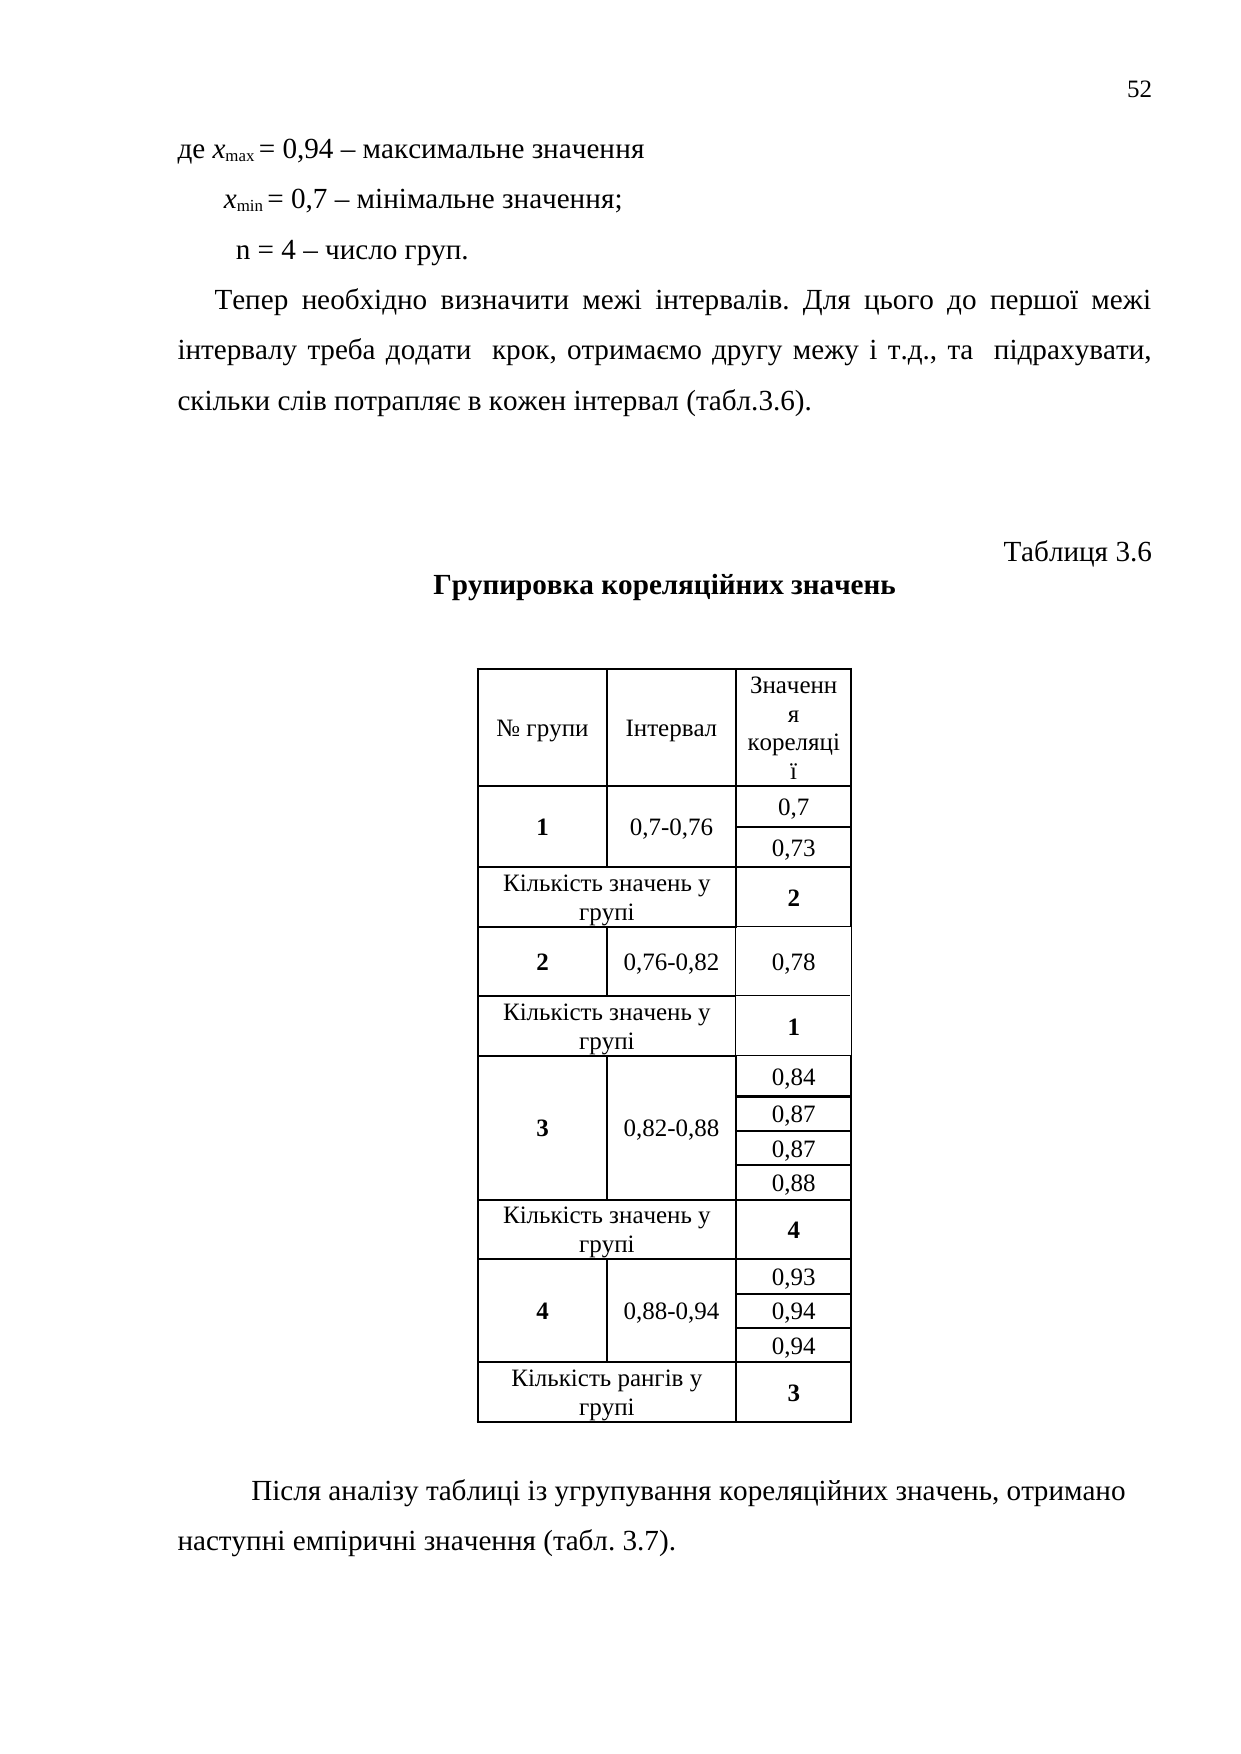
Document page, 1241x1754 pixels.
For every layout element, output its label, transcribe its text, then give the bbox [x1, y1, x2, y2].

table_cell 1 [736, 995, 851, 1055]
table_cell Кількість значень у групі [479, 868, 735, 926]
table_cell 0,7-0,76 [608, 787, 735, 866]
table_cell 0,87 [737, 1098, 850, 1130]
text Після аналізу таблиці із угрупування кореляційних значень, отримано наступні емпіричні значення (табл. 3.7). [177, 1473, 1152, 1557]
text Групировка кореляційних значень [177, 567, 1152, 601]
table_cell 0,94 [737, 1295, 850, 1327]
table_cell 2 [479, 928, 606, 995]
table_cell 3 [737, 1363, 850, 1421]
table_header Інтервал [608, 670, 735, 785]
text n = 4 – число груп. [177, 232, 1152, 265]
table_cell 0,82-0,88 [608, 1057, 735, 1198]
text Тепер необхідно визначити межі інтервалів. Для цього до першої межі інтервалу треба додати крок, отримаємо другу межу і т.д., та підрахувати, скільки слів потрапляє в кожен інтервал (табл.3.6). [177, 282, 1152, 416]
table_cell 4 [479, 1260, 606, 1361]
table_header Значення кореляції [737, 670, 850, 785]
table_cell Кількість значень у групі [479, 997, 735, 1055]
table_cell Кількість значень у групі [479, 1201, 735, 1258]
table_cell 2 [737, 868, 850, 926]
table_cell 0,87 [737, 1132, 850, 1164]
table_cell Кількість рангів у групі [479, 1363, 735, 1421]
text Таблиця 3.6 [177, 534, 1152, 567]
text де хmax = 0,94 – максимальне значення [177, 131, 1152, 165]
text xmin = 0,7 – мінімальне значення; [177, 182, 1152, 215]
table_cell 0,78 [736, 927, 851, 995]
table_cell 1 [479, 787, 606, 866]
table_cell 0,94 [737, 1329, 850, 1361]
table_cell 0,76-0,82 [608, 928, 735, 995]
table_cell 3 [479, 1057, 606, 1198]
table_cell 0,84 [737, 1056, 850, 1095]
table_cell 0,93 [737, 1260, 850, 1292]
table_cell 0,7 [737, 787, 850, 826]
table_header № групи [479, 670, 606, 785]
table_cell 0,88-0,94 [608, 1260, 735, 1361]
table_cell 0,73 [737, 828, 850, 866]
table_cell 4 [737, 1201, 850, 1258]
table_cell 0,88 [737, 1166, 850, 1198]
